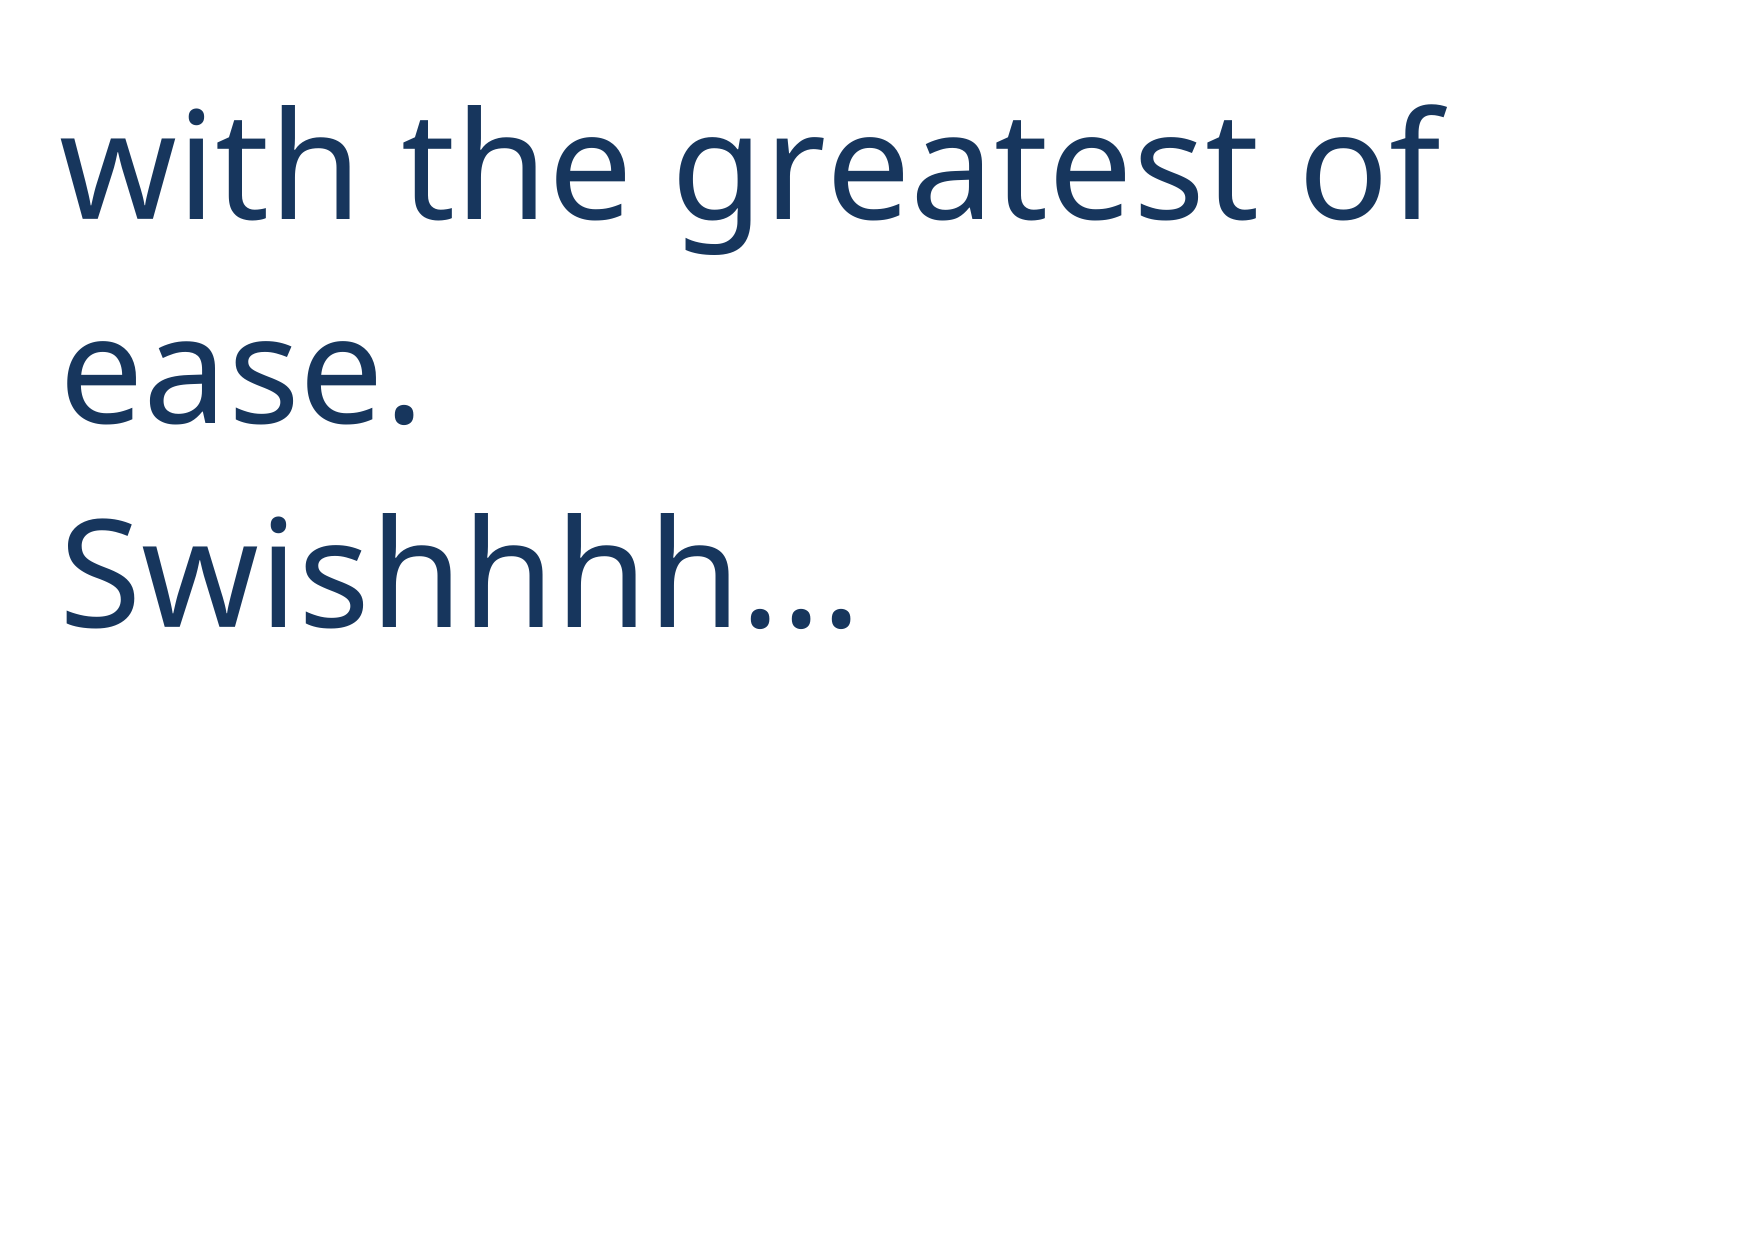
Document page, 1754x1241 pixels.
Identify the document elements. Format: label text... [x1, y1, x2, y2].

text with the greatest of ease. [59, 59, 1663, 468]
text Swishhhh... [59, 468, 1663, 672]
